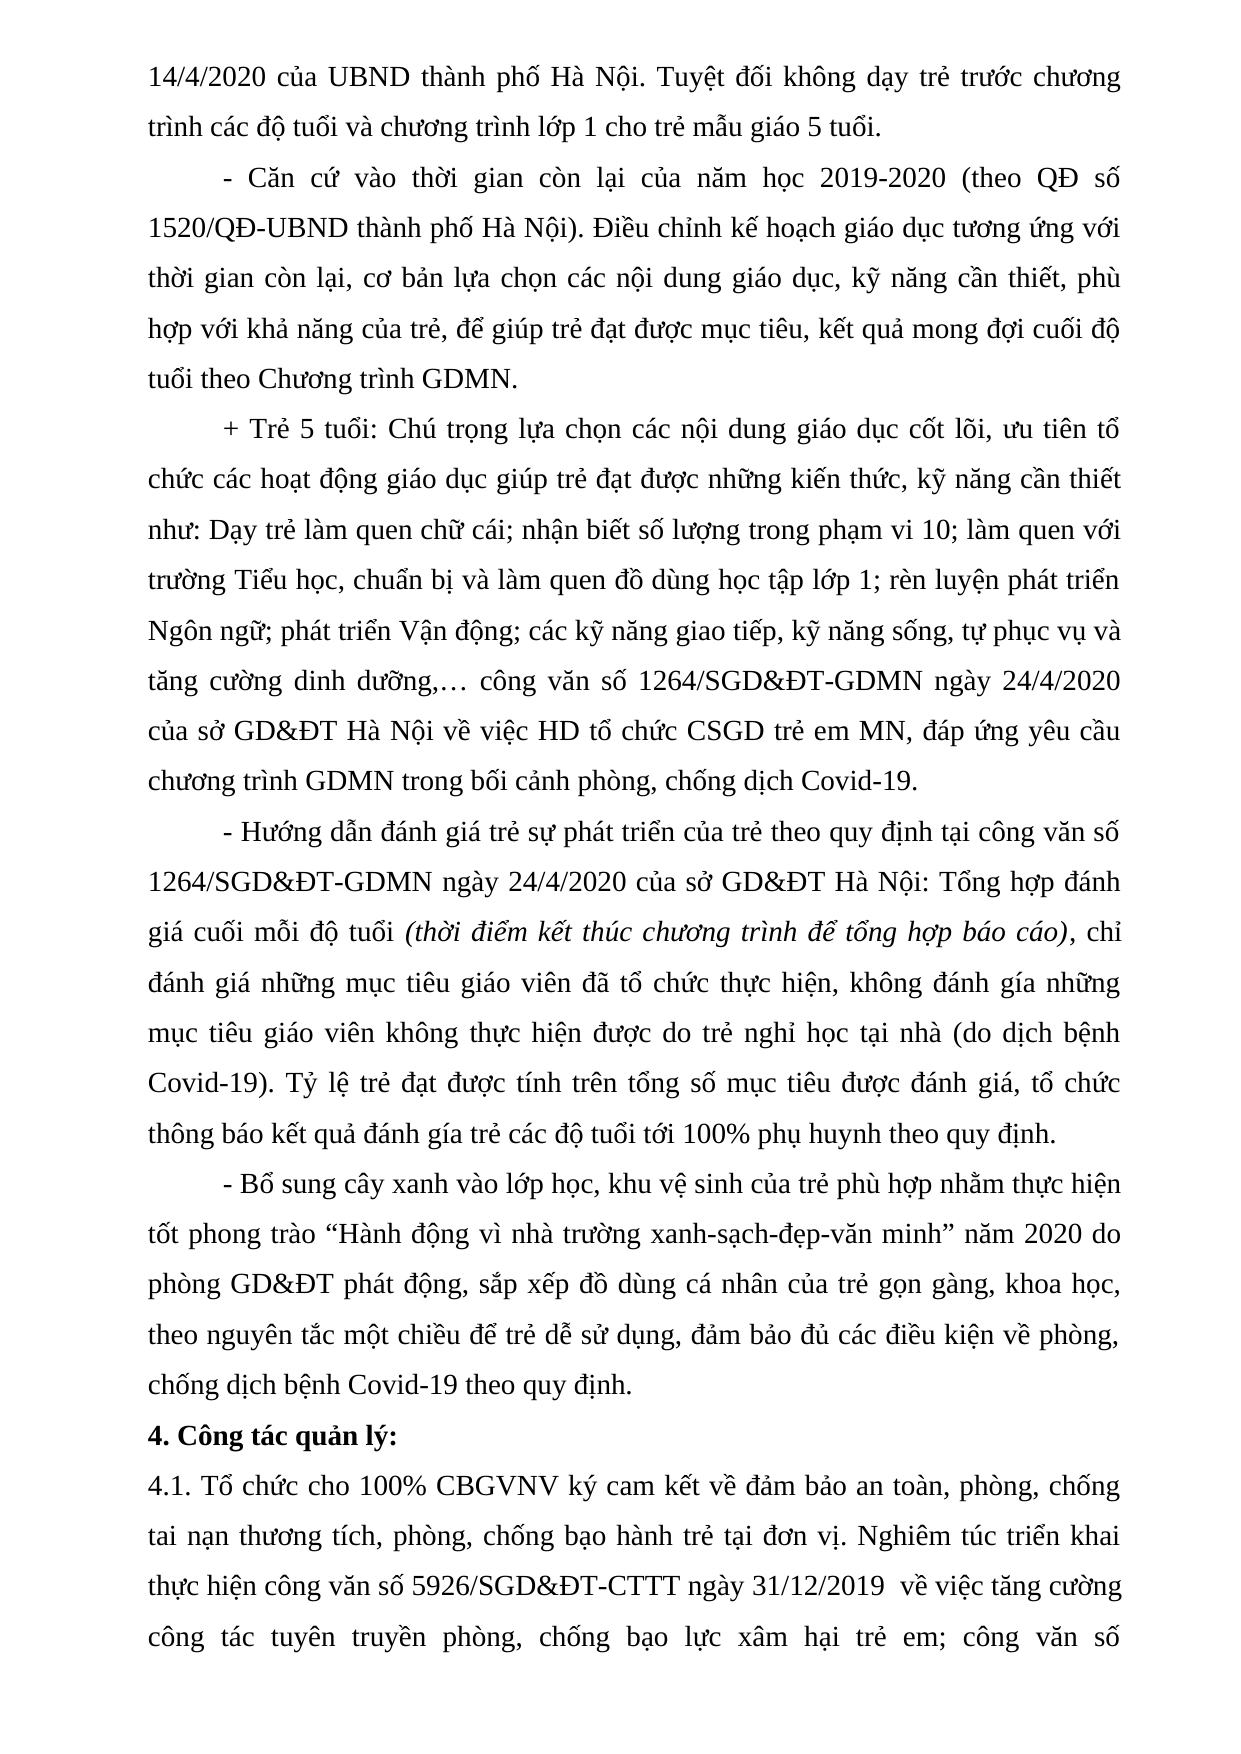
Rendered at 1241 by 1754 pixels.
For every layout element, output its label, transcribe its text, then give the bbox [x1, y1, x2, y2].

text - Bổ sung cây xanh vào lớp học, khu vệ sinh của trẻ phù hợp nhằm thực hiện tốt phong trào “Hành động vì nhà trường xanh-sạch-đẹp-văn minh” năm 2020 do phòng GD&ĐT phát động, sắp xếp đồ dùng cá nhân của trẻ gọn gàng, khoa học, theo nguyên tắc một chiều để trẻ dễ sử dụng, đảm bảo đủ các điều kiện về phòng, chống dịch bệnh Covid-19 theo quy định. [148, 1166, 1122, 1401]
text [148, 59, 1122, 143]
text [148, 1468, 1122, 1652]
text - Hướng dẫn đánh giá trẻ sự phát triển của trẻ theo quy định tại công văn số 1264/SGD&ĐT-GDMN ngày 24/4/2020 của sở GD&ĐT Hà Nội: Tổng hợp đánh giá cuối mỗi độ tuổi (thời điểm kết thúc chương trình để tổng hợp báo cáo), chỉ đánh giá những mục tiêu giáo viên đã tổ chức thực hiện, không đánh gía những mục tiêu giáo viên không thực hiện được do trẻ nghỉ học tại nhà (do dịch bệnh Covid-19). Tỷ lệ trẻ đạt được tính trên tổng số mục tiêu được đánh giá, tổ chức thông báo kết quả đánh gía trẻ các độ tuổi tới 100% phụ huynh theo quy định. [148, 814, 1122, 1149]
text 4. Công tác quản lý: [148, 1418, 1122, 1451]
text - Căn cứ vào thời gian còn lại của năm học 2019-2020 (theo QĐ số 1520/QĐ-UBND thành phố Hà Nội). Điều chỉnh kế hoạch giáo dục tương ứng với thời gian còn lại, cơ bản lựa chọn các nội dung giáo dục, kỹ năng cần thiết, phù hợp với khả năng của trẻ, để giúp trẻ đạt được mục tiêu, kết quả mong đợi cuối độ tuổi theo Chương trình GDMN. [148, 160, 1122, 394]
text + Trẻ 5 tuổi: Chú trọng lựa chọn các nội dung giáo dục cốt lõi, ưu tiên tổ chức các hoạt động giáo dục giúp trẻ đạt được những kiến thức, kỹ năng cần thiết như: Dạy trẻ làm quen chữ cái; nhận biết số lượng trong phạm vi 10; làm quen với trường Tiểu học, chuẩn bị và làm quen đồ dùng học tập lớp 1; rèn luyện phát triển Ngôn ngữ; phát triển Vận động; các kỹ năng giao tiếp, kỹ năng sống, tự phục vụ và tăng cường dinh dưỡng,… công văn số 1264/SGD&ĐT-GDMN ngày 24/4/2020 của sở GD&ĐT Hà Nội về việc HD tổ chức CSGD trẻ em MN, đáp ứng yêu cầu chương trình GDMN trong bối cảnh phòng, chống dịch Covid-19. [148, 411, 1122, 797]
